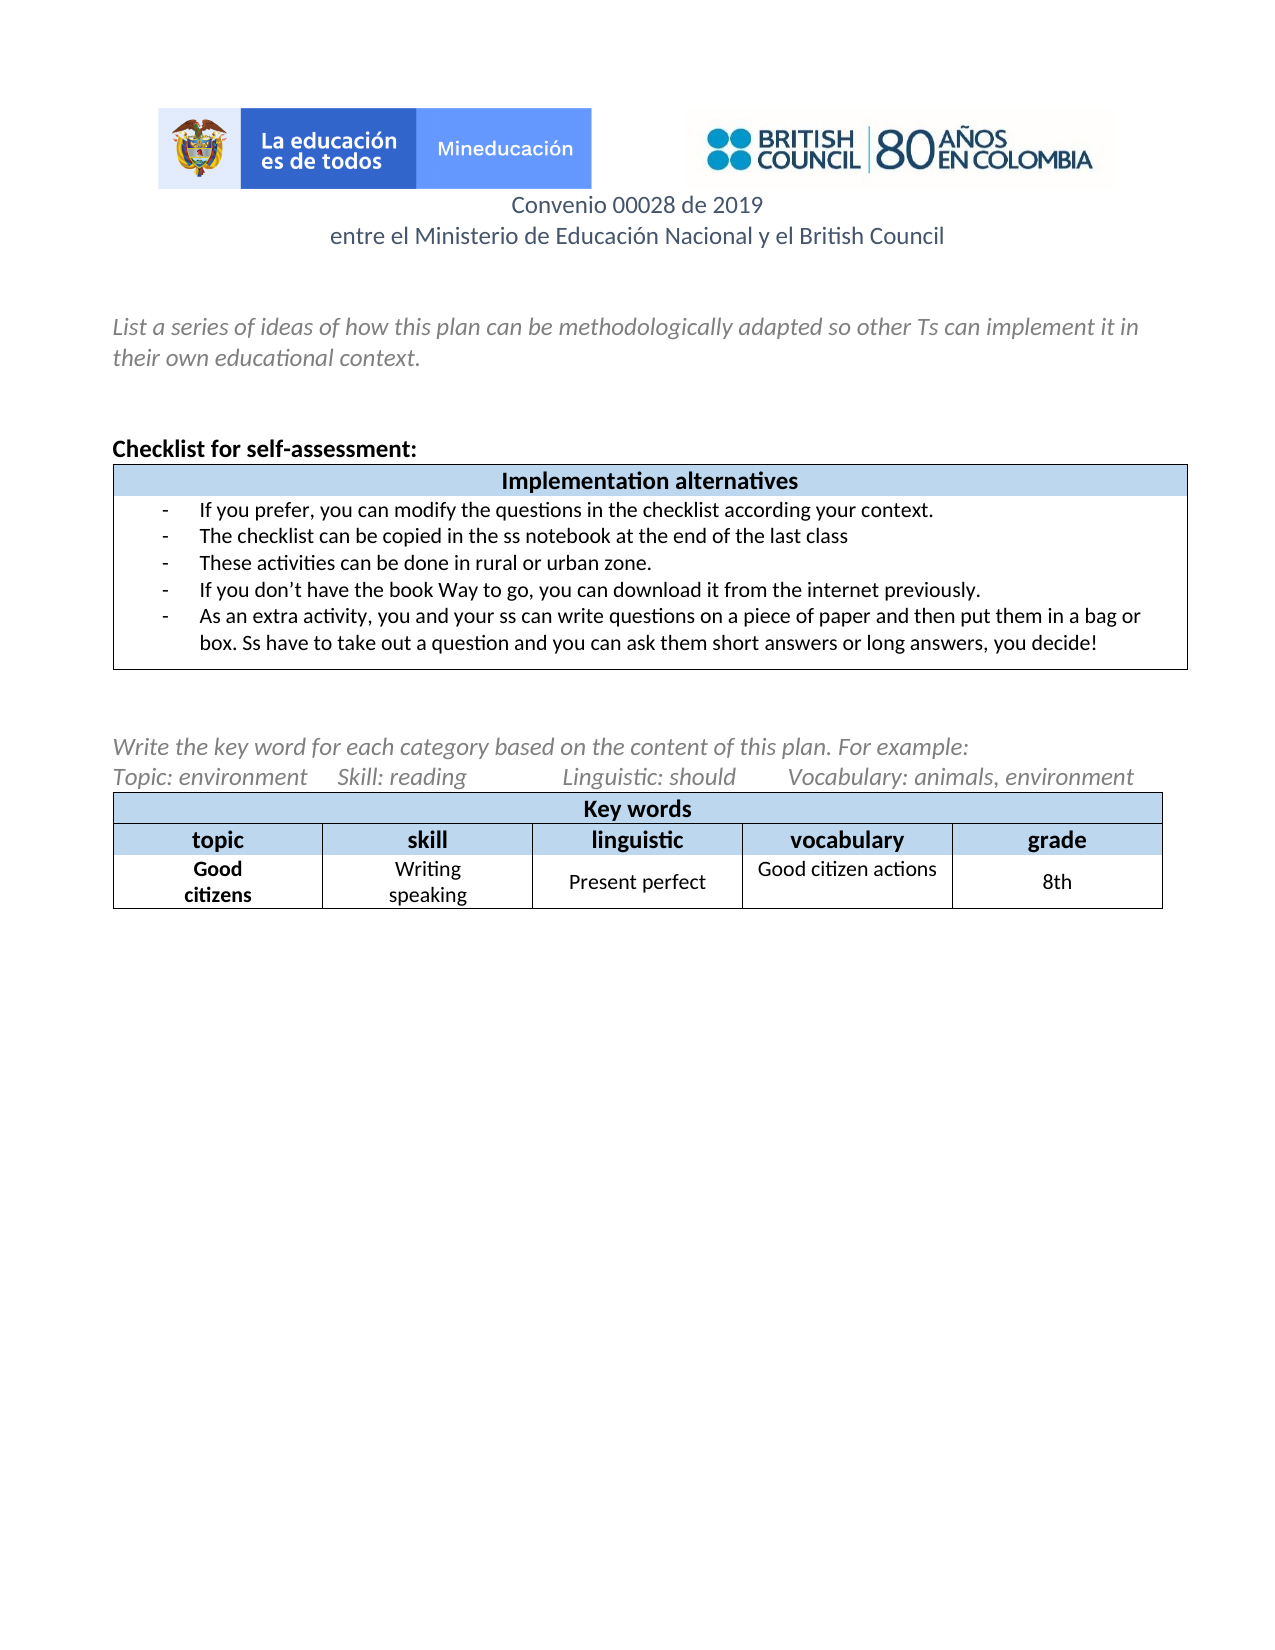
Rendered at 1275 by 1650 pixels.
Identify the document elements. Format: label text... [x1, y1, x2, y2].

table_header Implementation alternatives [114, 465, 1187, 496]
text Topic: environment Skill: reading Linguistic: should Vocabulary: animals, environment [112, 761, 1162, 792]
table_cell grade [953, 824, 1162, 855]
table_cell skill [323, 824, 532, 855]
table_cell If you prefer, you can modify the questions in the checklist according your context. The checklist can be copied in the ss notebook at the end of the last class These activities can be done in rural or urban zone. If you don’t have the book Way to go, you can download it from the internet previously. As an extra activity, you and your ss can write questions on a piece of paper and then put them in a bag or box. Ss have to take out a question and you can ask them short answers or long answers, you decide! [114, 496, 1187, 669]
table_cell Present perfect [533, 855, 742, 908]
picture [686, 108, 1114, 190]
text Checklist for self-assessment: [112, 434, 1162, 464]
table_cell 8th [953, 855, 1162, 908]
table_cell Good citizens [114, 855, 322, 908]
table_cell topic [114, 824, 322, 855]
table_header Key words [114, 793, 1162, 823]
text Write the key word for each category based on the content of this plan. For example: [112, 731, 1162, 761]
picture [158, 108, 592, 189]
table_cell vocabulary [743, 824, 952, 855]
table_cell Good citizen actions [743, 855, 952, 908]
table_cell Writing speaking [323, 855, 532, 908]
table_cell linguistic [533, 824, 742, 855]
text List a series of ideas of how this plan can be methodologically adapted so other Ts can implement it in their own educational context. [112, 312, 1162, 373]
